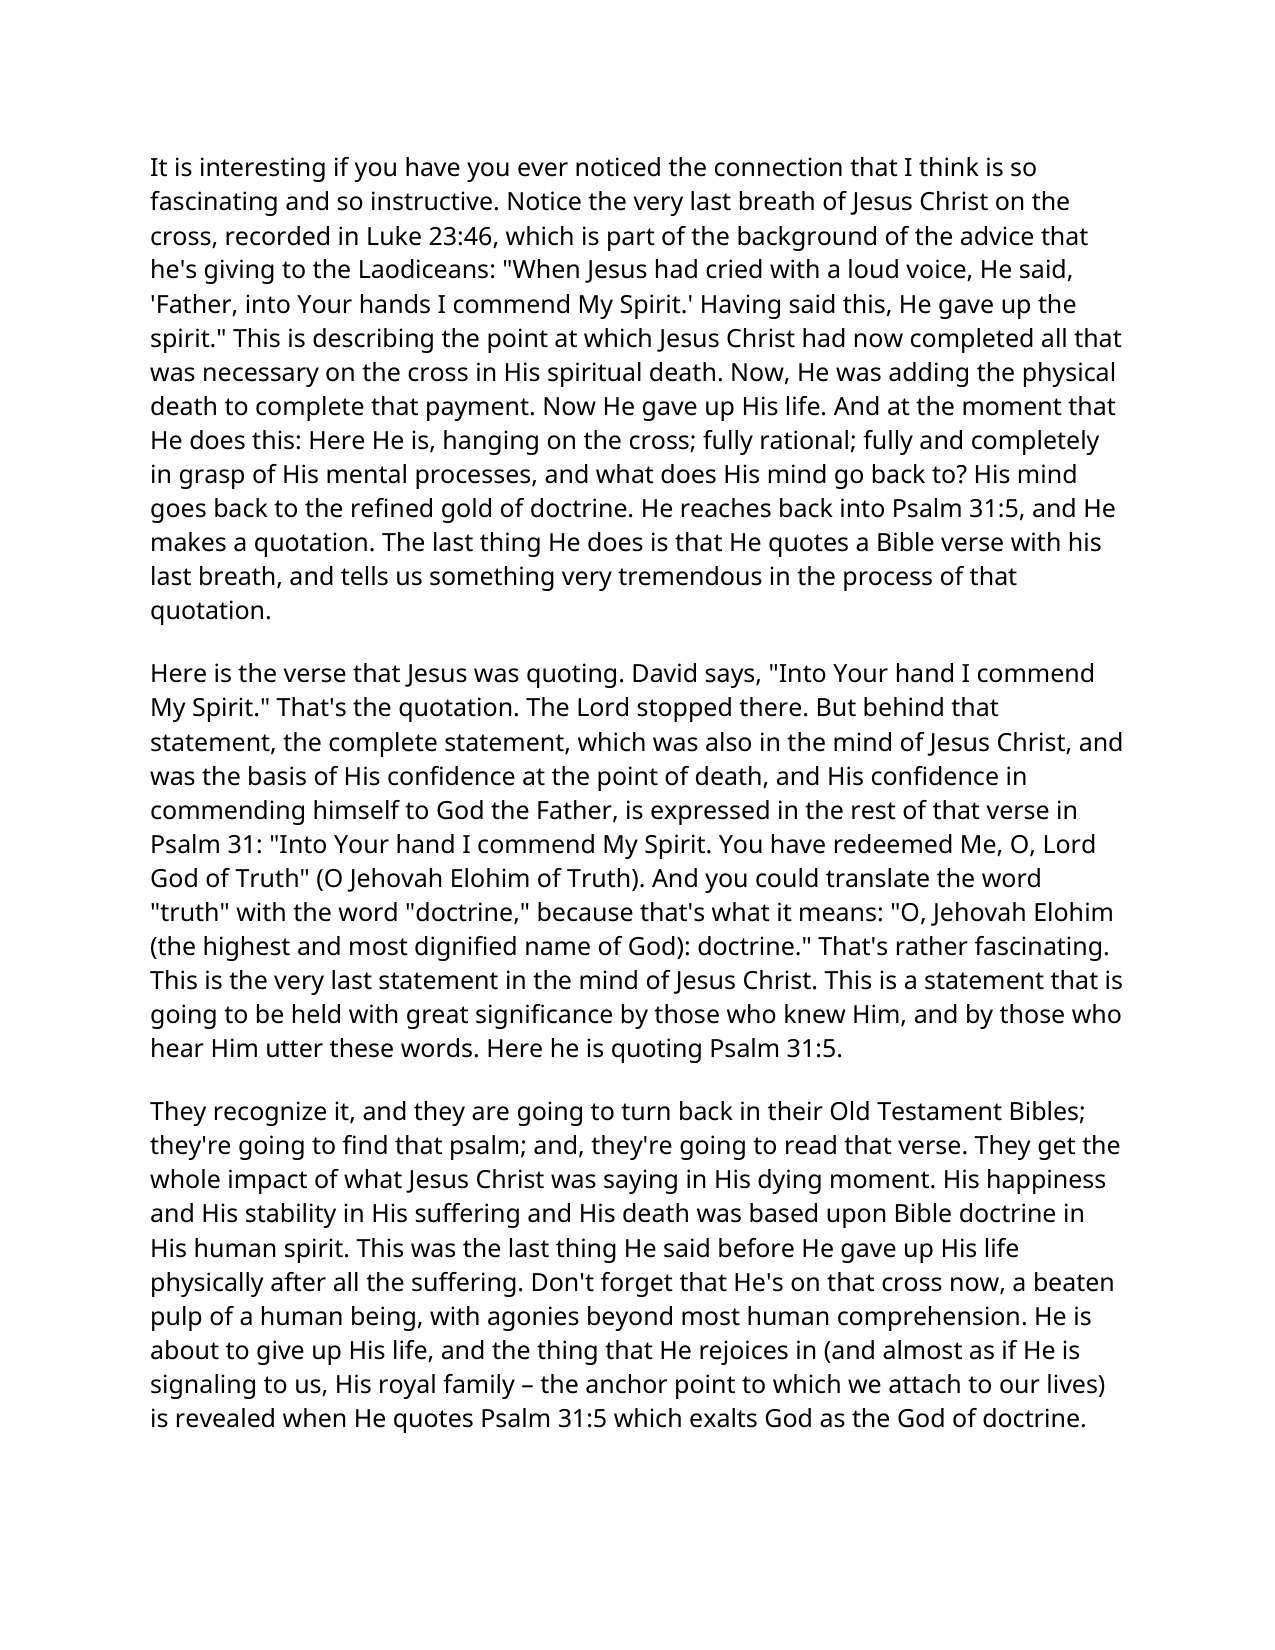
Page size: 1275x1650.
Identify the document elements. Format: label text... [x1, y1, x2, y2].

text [150, 1094, 1125, 1434]
text It is interesting if you have you ever noticed the connection that I think is so fascinating and so instructive. Notice the very last breath of Jesus Christ on the cross, recorded in Luke 23:46, which is part of the background of the advice that he's giving to the Laodiceans: "When Jesus had cried with a loud voice, He said, 'Father, into Your hands I commend My Spirit.' Having said this, He gave up the spirit." This is describing the point at which Jesus Christ had now completed all that was necessary on the cross in His spiritual death. Now, He was adding the physical death to complete that payment. Now He gave up His life. And at the moment that He does this: Here He is, hanging on the cross; fully rational; fully and completely in grasp of His mental processes, and what does His mind go back to? His mind goes back to the refined gold of doctrine. He reaches back into Psalm 31:5, and He makes a quotation. The last thing He does is that He quotes a Bible verse with his last breath, and tells us something very tremendous in the process of that quotation. [150, 150, 1125, 627]
text Here is the verse that Jesus was quoting. David says, "Into Your hand I commend My Spirit." That's the quotation. The Lord stopped there. But behind that statement, the complete statement, which was also in the mind of Jesus Christ, and was the basis of His confidence at the point of death, and His confidence in commending himself to God the Father, is expressed in the rest of that verse in Psalm 31: "Into Your hand I commend My Spirit. You have redeemed Me, O, Lord God of Truth" (O Jehovah Elohim of Truth). And you could translate the word "truth" with the word "doctrine," because that's what it means: "O, Jehovah Elohim (the highest and most dignified name of God): doctrine." That's rather fascinating. This is the very last statement in the mind of Jesus Christ. This is a statement that is going to be held with great significance by those who knew Him, and by those who hear Him utter these words. Here he is quoting Psalm 31:5. [150, 656, 1125, 1065]
